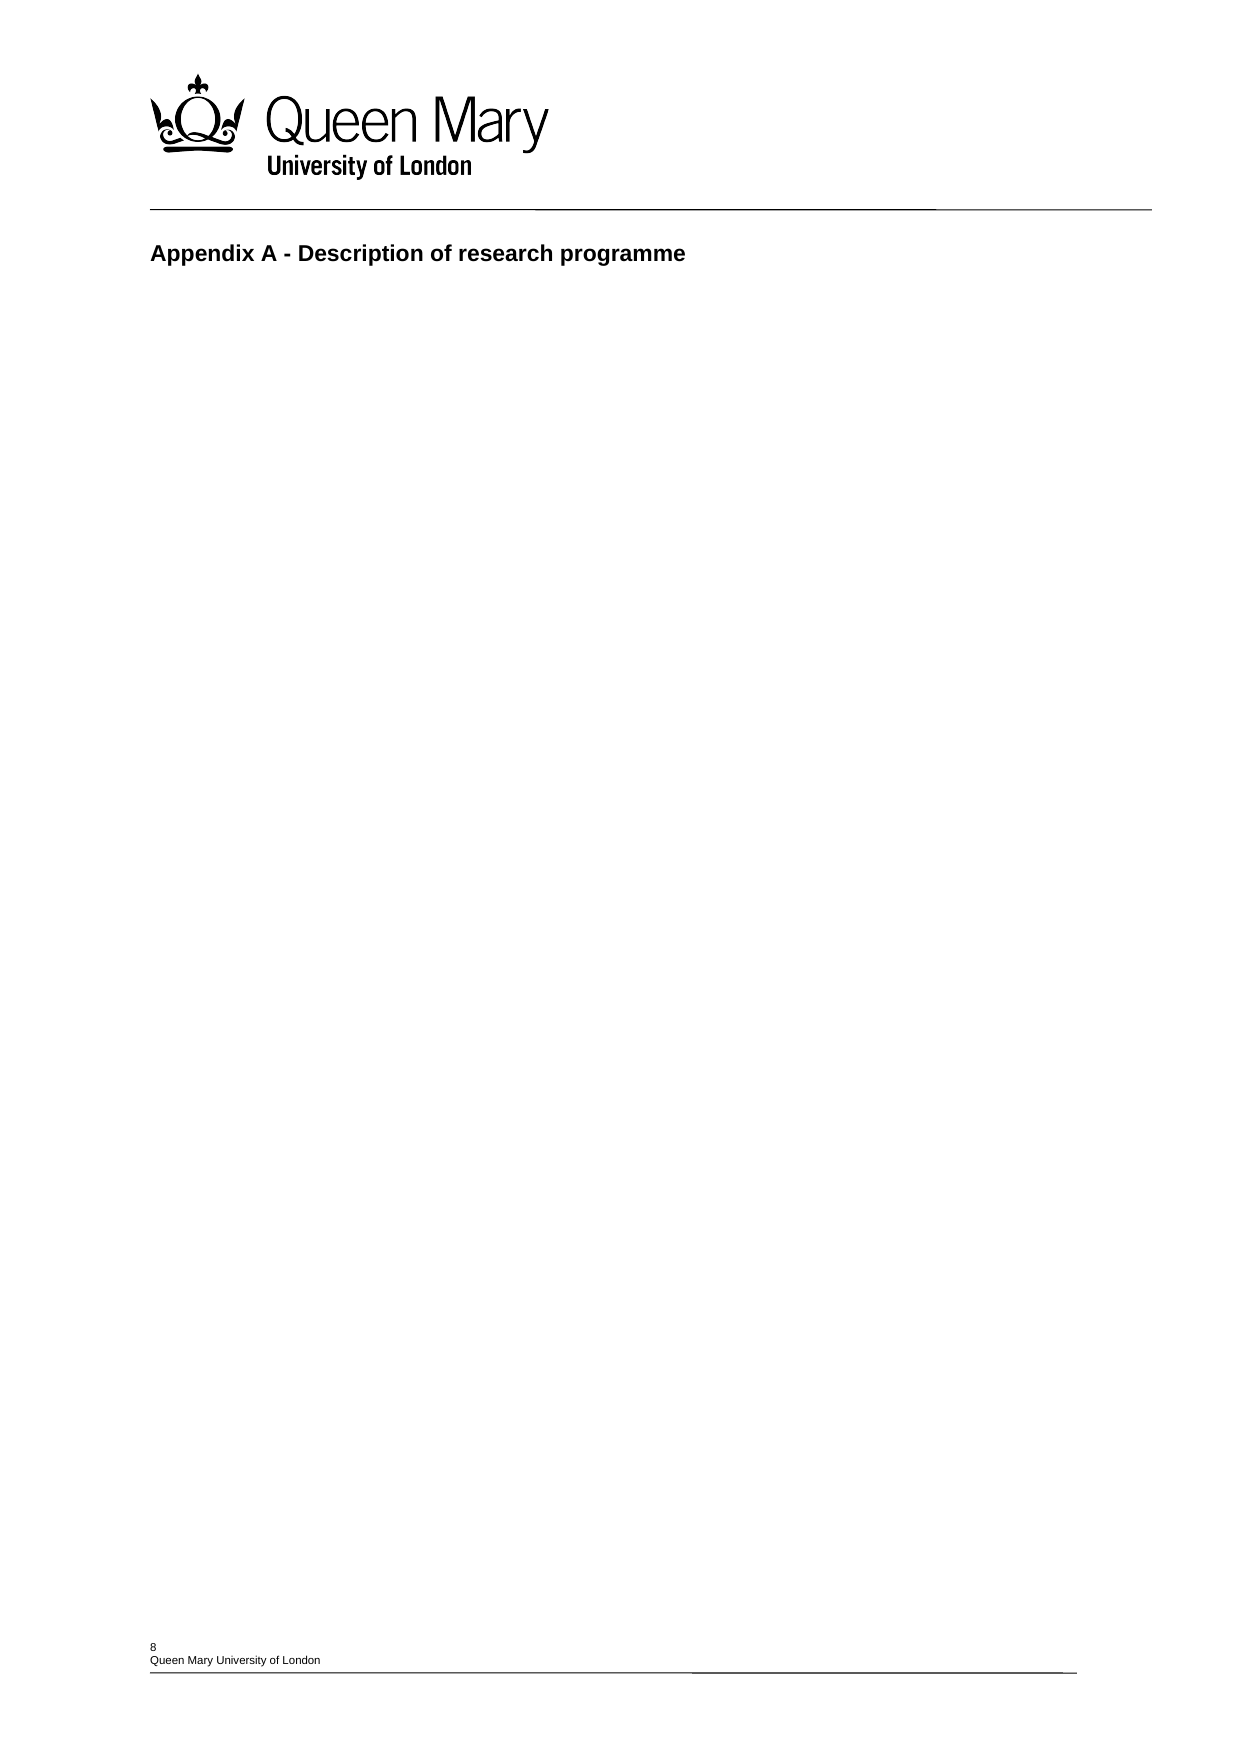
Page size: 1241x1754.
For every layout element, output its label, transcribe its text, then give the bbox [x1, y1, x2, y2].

text Appendix A - Description of research programme [150, 240, 1090, 267]
picture [150, 73, 549, 180]
